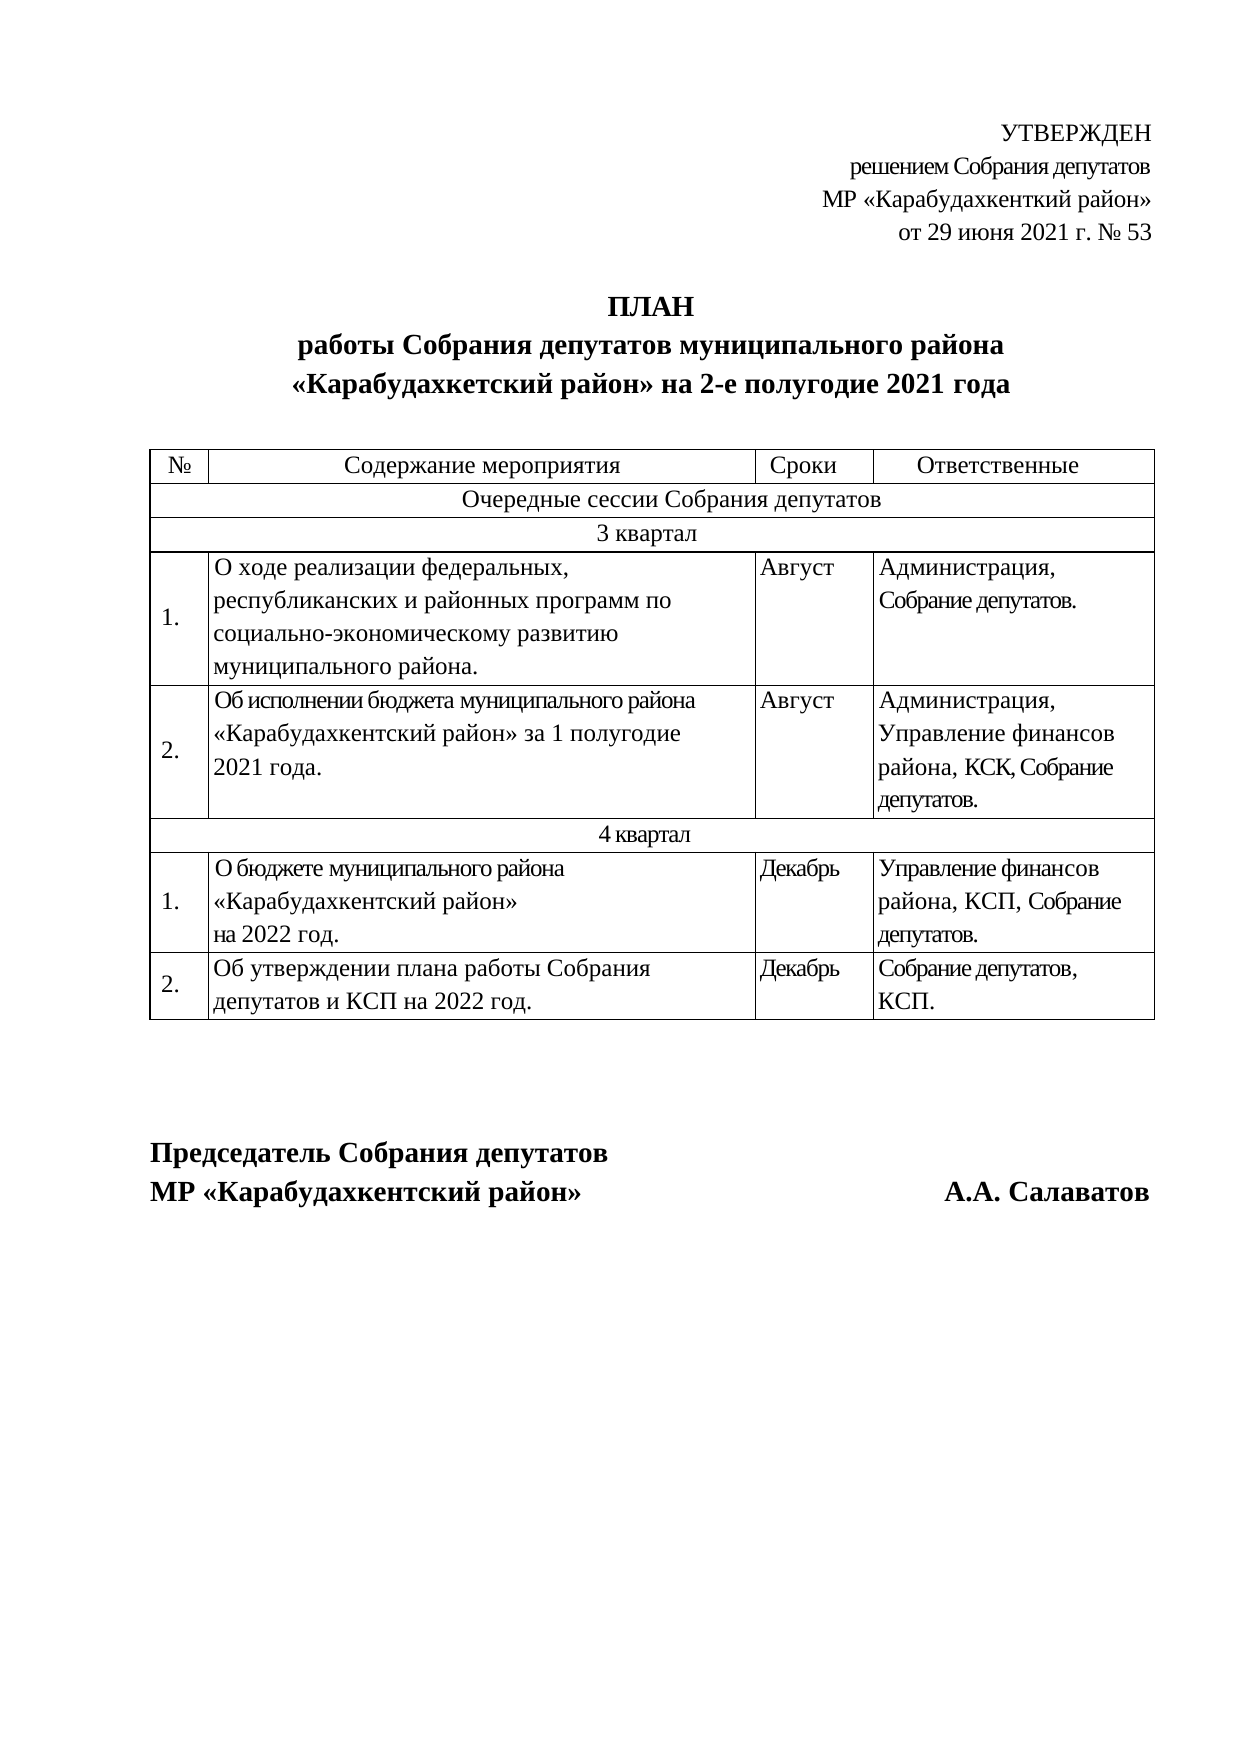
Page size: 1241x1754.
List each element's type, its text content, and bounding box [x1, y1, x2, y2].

table_cell [151, 553, 208, 684]
table_cell 3 квартал [151, 518, 1154, 551]
table_header Сроки [756, 450, 873, 483]
table_cell Об утверждении плана работы Собрания депутатов и КСП на 2022 год. [209, 953, 755, 1019]
table_header Содержание мероприятия [209, 450, 755, 483]
table_header Ответственные [874, 450, 1154, 483]
table_cell [151, 953, 208, 1019]
text работы Собрания депутатов муниципального района [150, 327, 1152, 361]
table_cell Декабрь [756, 953, 873, 1019]
table_cell [151, 686, 208, 818]
table_cell Декабрь [756, 853, 873, 952]
text от 29 июня 2021 г. № 53 [800, 217, 1152, 246]
text ПЛАН [150, 289, 1152, 322]
table_cell [151, 853, 208, 952]
table_cell Администрация, Собрание депутатов. [874, 553, 1154, 684]
text решением Собрания депутатов [800, 151, 1152, 180]
table_cell Управление финансов района, КСП, Собрание депутатов. [874, 853, 1154, 952]
table_cell Собрание депутатов, КСП. [874, 953, 1154, 1019]
table_cell Администрация, Управление финансов района, КСК, Собрание депутатов. [874, 686, 1154, 818]
table_cell О ходе реализации федеральных, республиканских и районных программ по социально-экономическому развитию муниципального района. [209, 553, 755, 684]
table_cell Очередные сессии Собрания депутатов [151, 484, 1154, 517]
table_cell 4 квартал [151, 819, 1154, 852]
table_cell Август [756, 686, 873, 818]
text УТВЕРЖДЕН [800, 118, 1152, 147]
table_cell О бюджете муниципального района «Карабудахкентский район» на 2022 год. [209, 853, 755, 952]
text «Карабудахкетский район» на 2-е полугодие 2021 года [150, 366, 1152, 399]
table_cell Август [756, 553, 873, 684]
table_header № [151, 450, 208, 483]
text МР «Карабудахкенткий район» [800, 184, 1152, 213]
text Председатель Собрания депутатов [150, 1136, 1152, 1169]
text МР «Карабудахкентский район» А.А. Салаватов [150, 1174, 1152, 1208]
table_cell Об исполнении бюджета муниципального района «Карабудахкентский район» за 1 полугодие 2021 года. [209, 686, 755, 818]
